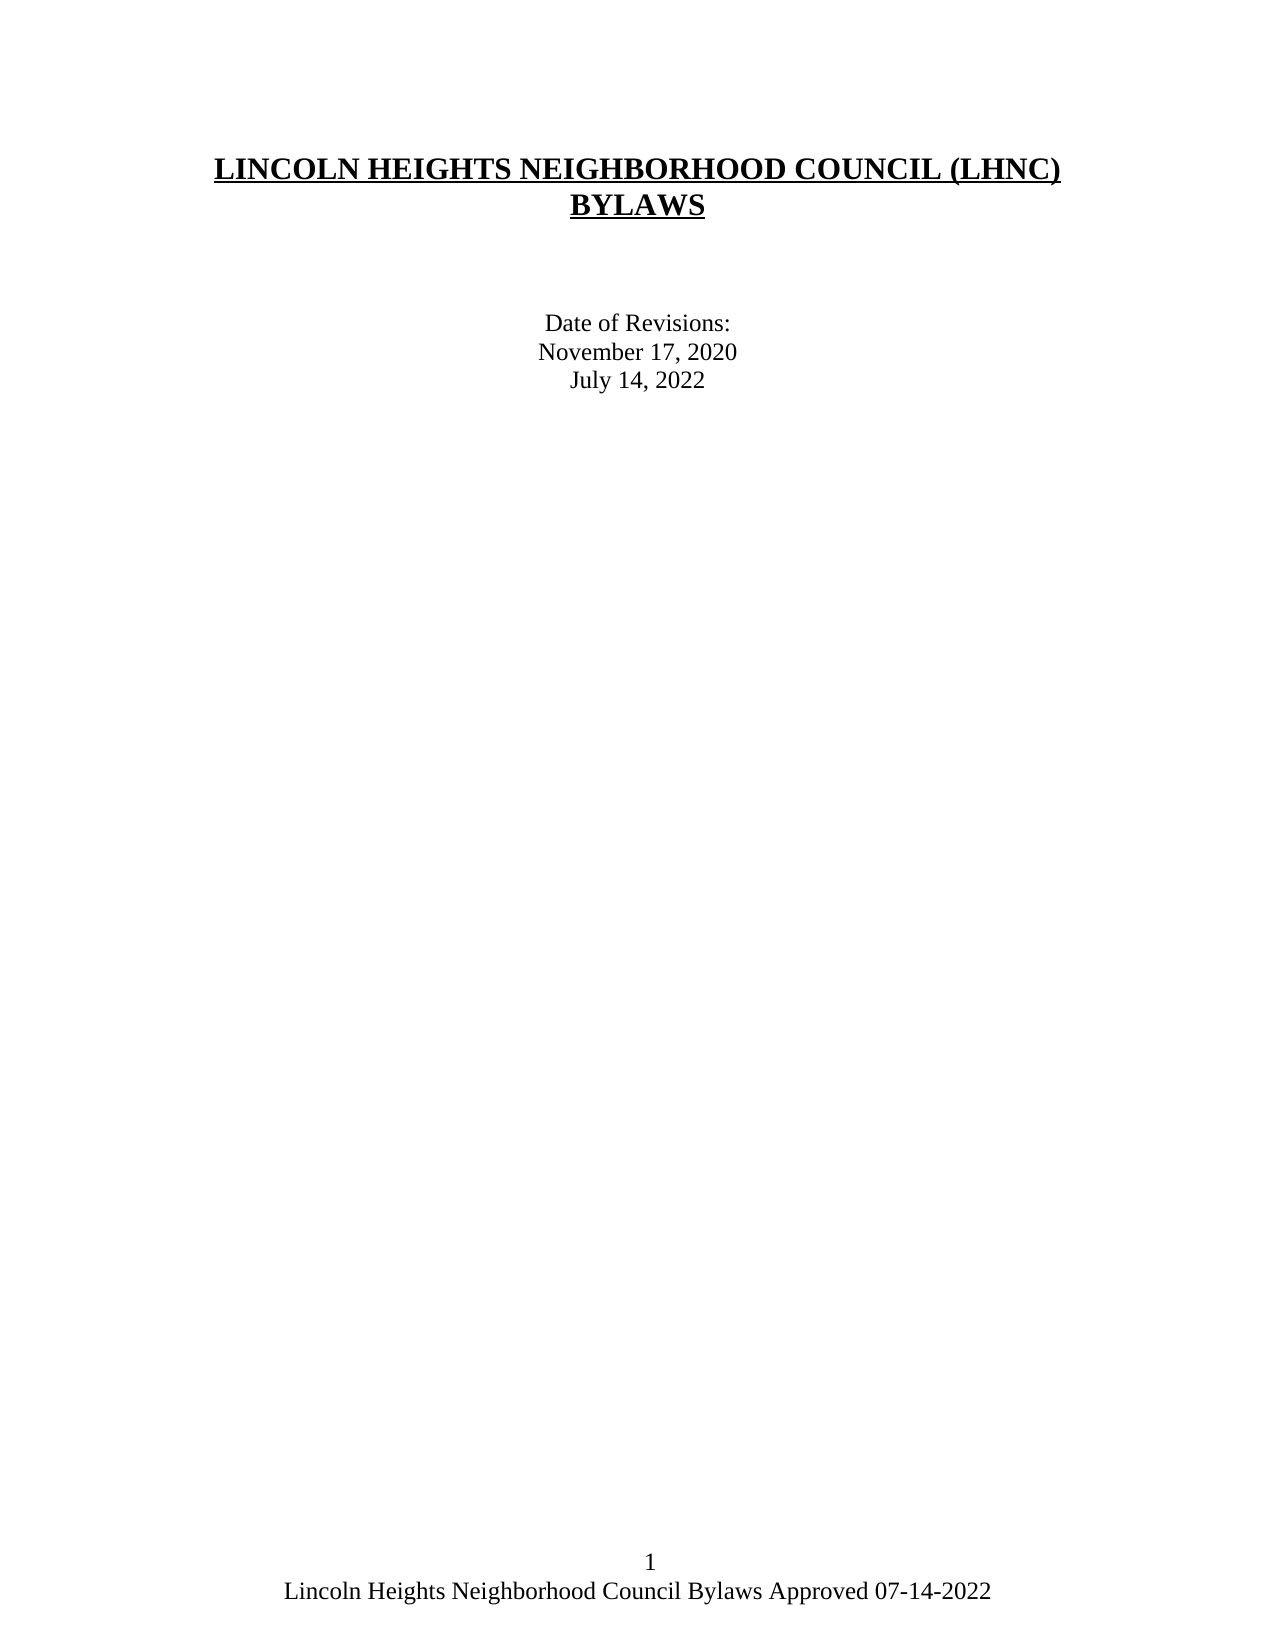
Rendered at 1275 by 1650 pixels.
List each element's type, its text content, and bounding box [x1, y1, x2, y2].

text November 17, 2020 [150, 337, 1125, 366]
text July 14, 2022 [150, 366, 1125, 394]
text Date of Revisions: [150, 308, 1125, 337]
text Bylaws [150, 186, 1125, 222]
text Lincoln Heights Neighborhood Council (LHNC) [150, 150, 1125, 186]
